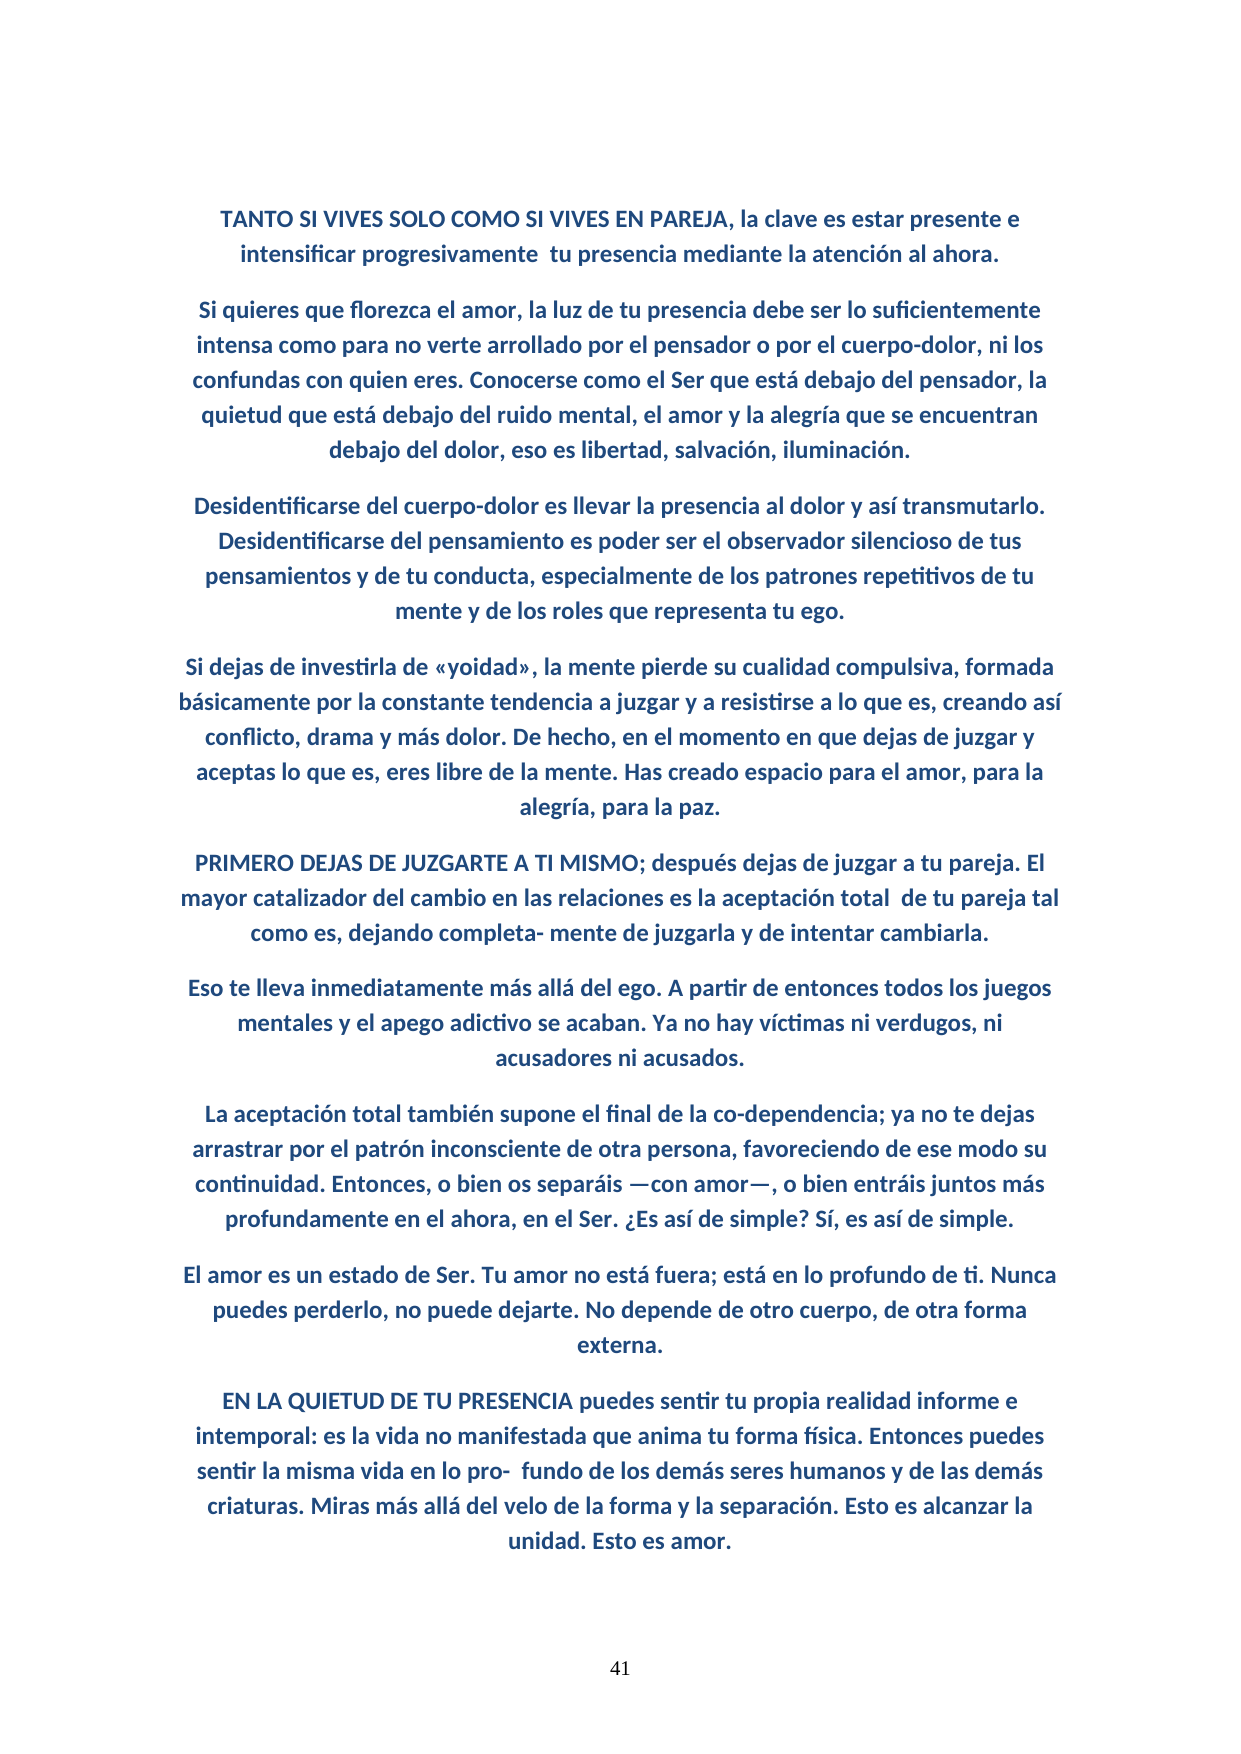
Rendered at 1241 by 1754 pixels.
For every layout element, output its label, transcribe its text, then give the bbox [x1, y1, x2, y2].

text La aceptación total también supone el final de la co-dependencia; ya no te dejas arrastrar por el patrón inconsciente de otra persona, favoreciendo de ese modo su continuidad. Entonces, o bien os separáis —con amor—, o bien entráis juntos más profundamente en el ahora, en el Ser. ¿Es así de simple? Sí, es así de simple. [177, 1098, 1063, 1234]
text Desidentificarse del cuerpo-dolor es llevar la presencia al dolor y así transmutarlo. Desidentificarse del pensamiento es poder ser el observador silencioso de tus pensamientos y de tu conducta, especialmente de los patrones repetitivos de tu mente y de los roles que representa tu ego. [177, 490, 1063, 626]
text EN LA QUIETUD DE TU PRESENCIA puedes sentir tu propia realidad rme e intemporal: es la vida no manifestada que anima tu forma física. Entonces puedes sentir la misma vida en lo pro- fundo de los demás seres humanos y de las demás criaturas. Miras más allá del velo de la forma y la separación. Esto es alcanzar la unidad. Esto es amor. [177, 1385, 1063, 1556]
text Si dejas de investirla de «yoidad», la mente pierde su cualidad compulsiva, formada básicamente por la constante tendencia a juzgar y a resistirse a lo que es, creando así conflicto, drama y más dolor. De hecho, en el momento en que dejas de juzgar y aceptas lo que es, eres libre de la mente. Has creado espacio para el amor, para la alegría, para la paz. [177, 651, 1063, 821]
text El amor es un estado de Ser. Tu amor no está fuera; está en lo profundo de ti. Nunca puedes perderlo, no puede dejarte. No depende de otro cuerpo, de otra forma externa. [177, 1259, 1063, 1360]
text TANTO SI VIVES SOLO COMO SI VIVES EN PAREJA, la clave es estar presente e intensificar progresivamente tu presencia mediante la atención al ahora. [177, 203, 1063, 269]
text Si quieres que florezca el amor, la luz de tu presencia debe ser lo suficientemente intensa como para no verte arrollado por el pensador o por el cuerpo-dolor, ni los confundas con quien eres. Conocerse como el Ser que está debajo del pensador, la quietud que está debajo del ruido mental, el amor y la alegría que se encuentran debajo del dolor, eso es libertad, salvación, iluminación. [177, 294, 1063, 465]
text Eso te lleva inmediatamente más allá del ego. A partir de entonces todos los juegos mentales y el apego adictivo se acaban. Ya no hay víctimas ni verdugos, ni acusadores ni acusados. [177, 973, 1063, 1073]
text PRIMERO DEJAS DE JUZGARTE A TI MISMO; después dejas de juzgar a tu pareja. El mayor catalizador del cambio en las relaciones es la aceptación total de tu pareja tal como es, dejando completa- mente de juzgarla y de intentar cambiarla. [177, 847, 1063, 947]
